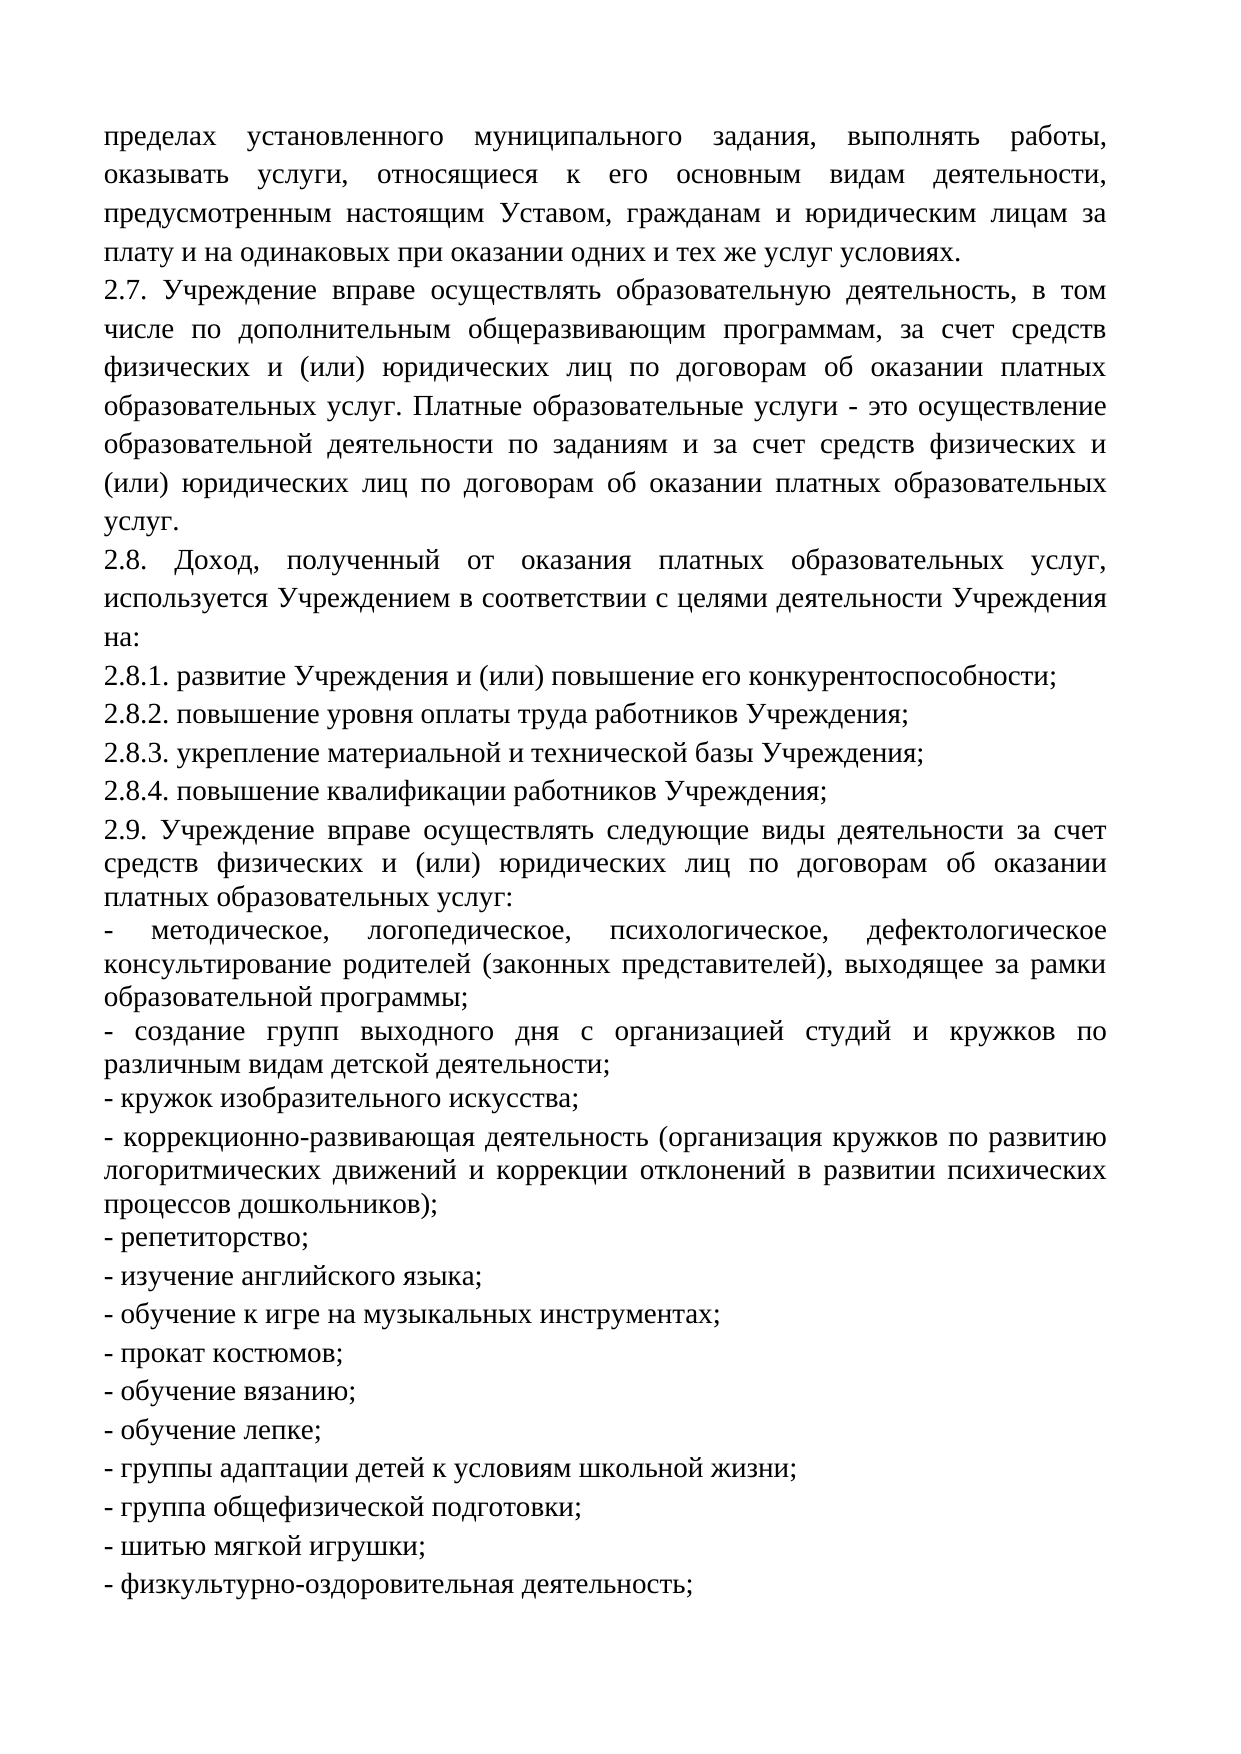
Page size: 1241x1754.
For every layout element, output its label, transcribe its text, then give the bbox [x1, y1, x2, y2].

text - коррекционно-развивающая деятельность (организация кружков по развитию логоритмических движений и коррекции отклонений в развитии психических процессов дошкольников); [103, 1119, 1107, 1219]
text - группа общефизической подготовки; [103, 1489, 1107, 1523]
text 2.8.4. повышение квалификации работников Учреждения; [103, 773, 1107, 807]
text 2.8.1. развитие Учреждения и (или) повышение его конкурентоспособности; [103, 658, 1107, 691]
text - группы адаптации детей к условиям школьной жизни; [103, 1451, 1107, 1484]
text - физкультурно-оздоровительная деятельность; [103, 1566, 1107, 1600]
text 2.8. Доход, полученный от оказания платных образовательных услуг, используется Учреждением в соответствии с целями деятельности Учреждения на: [103, 542, 1107, 653]
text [103, 118, 1107, 267]
text - обучение к игре на музыкальных инструментах; [103, 1296, 1107, 1330]
text - методическое, логопедическое, психологическое, дефектологическое консультирование родителей (законных представителей), выходящее за рамки образовательной программы; [103, 912, 1107, 1013]
text 2.7. Учреждение вправе осуществлять образовательную деятельность, в том числе по дополнительным общеразвивающим программам, за счет средств физических и (или) юридических лиц по договорам об оказании платных образовательных услуг. Платные образовательные услуги - это осуществление образовательной деятельности по заданиям и за счет средств физических и (или) юридических лиц по договорам об оказании платных образовательных услуг. [103, 272, 1107, 537]
text - обучение вязанию; [103, 1373, 1107, 1407]
text - создание групп выходного дня с организацией студий и кружков по различным видам детской деятельности; [103, 1013, 1107, 1080]
text - шитью мягкой игрушки; [103, 1528, 1107, 1561]
text - репетиторство; [103, 1219, 1107, 1253]
text - изучение английского языка; [103, 1258, 1107, 1291]
text - обучение лепке; [103, 1412, 1107, 1446]
text - кружок изобразительного искусства; [103, 1080, 1107, 1114]
text 2.8.2. повышение уровня оплаты труда работников Учреждения; [103, 696, 1107, 730]
text 2.8.3. укрепление материальной и технической базы Учреждения; [103, 735, 1107, 768]
text - прокат костюмов; [103, 1335, 1107, 1368]
text 2.9. Учреждение вправе осуществлять следующие виды деятельности за счет средств физических и (или) юридических лиц по договорам об оказании платных образовательных услуг: [103, 812, 1107, 912]
